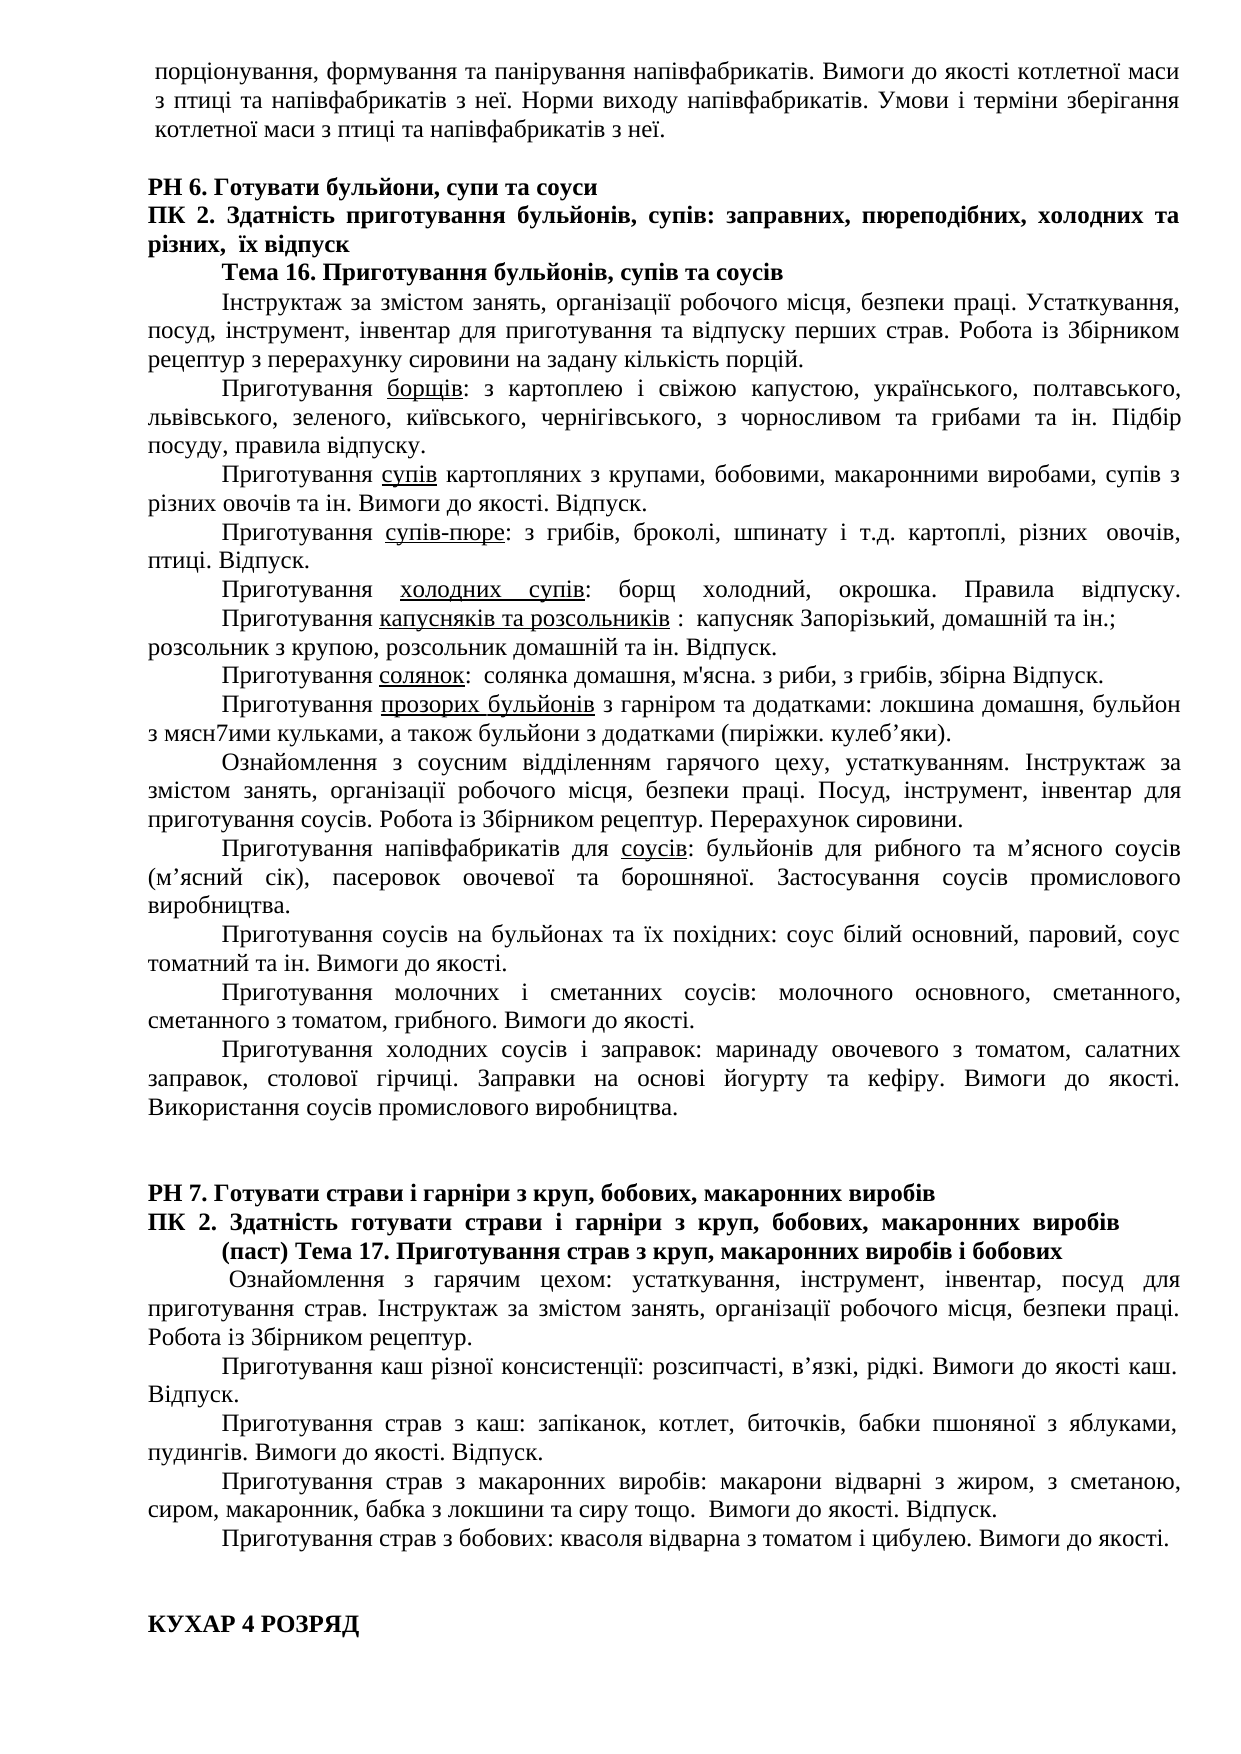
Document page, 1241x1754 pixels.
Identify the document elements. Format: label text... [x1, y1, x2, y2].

text Приготування холодних супів: борщ холодний, окрошка. Правила відпуску. Приготування капусняків та розсольників : капусняк Запорізький, домашній та ін.; [221, 574, 1182, 632]
subtitle КУХАР 4 РОЗРЯД [148, 1609, 1198, 1638]
text Приготування борщів: з картоплею і свіжою капустою, українського, полтавського, львівського, зеленого, київського, чернігівського, з чорносливом та грибами та ін. Підбір посуду, правила відпуску. [148, 373, 1181, 459]
text Приготування прозорих бульйонів з гарніром та додатками: локшина домашня, бульйон з мясн7ими кульками, а також бульйони з додатками (пиріжки. кулеб’яки). [148, 689, 1181, 747]
text ПК 2. Здатність готувати страви і гарніри з круп, бобових, макаронних виробів (паст) Тема 17. Приготування страв з круп, макаронних виробів і бобових [148, 1207, 1122, 1264]
text Ознайомлення з соусним відділенням гарячого цеху, устаткуванням. Інструктаж за змістом занять, організації робочого місця, безпеки праці. Посуд, інструмент, інвентар для приготування соусів. Робота із Збірником рецептур. Перерахунок сировини. [148, 747, 1181, 833]
text Приготування супів картопляних з крупами, бобовими, макаронними виробами, супів з різних овочів та ін. Вимоги до якості. Відпуск. [148, 459, 1181, 517]
subtitle РН 7. Готувати страви і гарніри з круп, бобових, макаронних виробів [148, 1178, 1198, 1207]
text Інструктаж за змістом занять, організації робочого місця, безпеки праці. Устаткування, посуд, інструмент, інвентар для приготування та відпуску перших страв. Робота із Збірником рецептур з перерахунку сировини на задану кількість порцій. [148, 287, 1181, 373]
text Приготування страв з бобових: квасоля відварна з томатом і цибулею. Вимоги до якості. [221, 1523, 1198, 1552]
text Приготування напівфабрикатів для соусів: бульйонів для рибного та м’ясного соусів (м’ясний сік), пасеровок овочевої та борошняної. Застосування соусів промислового виробництва. [148, 833, 1182, 919]
text Приготування страв з каш: запіканок, котлет, биточків, бабки пшоняної з яблуками, пудингів. Вимоги до якості. Відпуск. [148, 1408, 1198, 1466]
text Ознайомлення з гарячим цехом: устаткування, інструмент, інвентар, посуд для приготування страв. Інструктаж за змістом занять, організації робочого місця, безпеки праці. Робота із Збірником рецептур. [148, 1264, 1181, 1351]
text Відпуск. [148, 1379, 1198, 1408]
subtitle РН 6. Готувати бульйони, супи та соуси [148, 172, 1198, 201]
text порціонування, формування та панірування напівфабрикатів. Вимоги до якості котлетної маси з птиці та напівфабрикатів з неї. Норми виходу напівфабрикатів. Умови і терміни зберігання котлетної маси з птиці та напівфабрикатів з неї. [154, 56, 1181, 142]
text Приготування солянок: солянка домашня, м'ясна. з риби, з грибів, збірна Відпуск. [221, 660, 1198, 689]
text розсольник з крупою, розсольник домашній та ін. Відпуск. [148, 632, 1198, 660]
text Приготування молочних і сметанних соусів: молочного основного, сметанного, сметанного з томатом, грибного. Вимоги до якості. [148, 977, 1181, 1034]
text Приготування страв з макаронних виробів: макарони відварні з жиром, з сметаною, сиром, макаронник, бабка з локшини та сиру тощо. Вимоги до якості. Відпуск. [148, 1466, 1181, 1523]
text ПК 2. Здатність приготування бульйонів, супів: заправних, пюреподібних, холодних та різних, їх відпуск [148, 201, 1181, 258]
subtitle Тема 16. Приготування бульйонів, супів та соусів [221, 258, 1198, 287]
text Приготування супів-пюре: з грибів, броколі, шпинату і т.д. картоплі, різних овочів, птиці. Відпуск. [148, 517, 1181, 574]
text Приготування каш різної консистенції: розсипчасті, в’язкі, рідкі. Вимоги до якості каш. [221, 1351, 1198, 1379]
text Приготування соусів на бульйонах та їх похідних: соус білий основний, паровий, соус томатний та ін. Вимоги до якості. [148, 919, 1180, 977]
text Приготування холодних соусів і заправок: маринаду овочевого з томатом, салатних заправок, столової гірчиці. Заправки на основі йогурту та кефіру. Вимоги до якості. Використання соусів промислового виробництва. [148, 1034, 1181, 1120]
